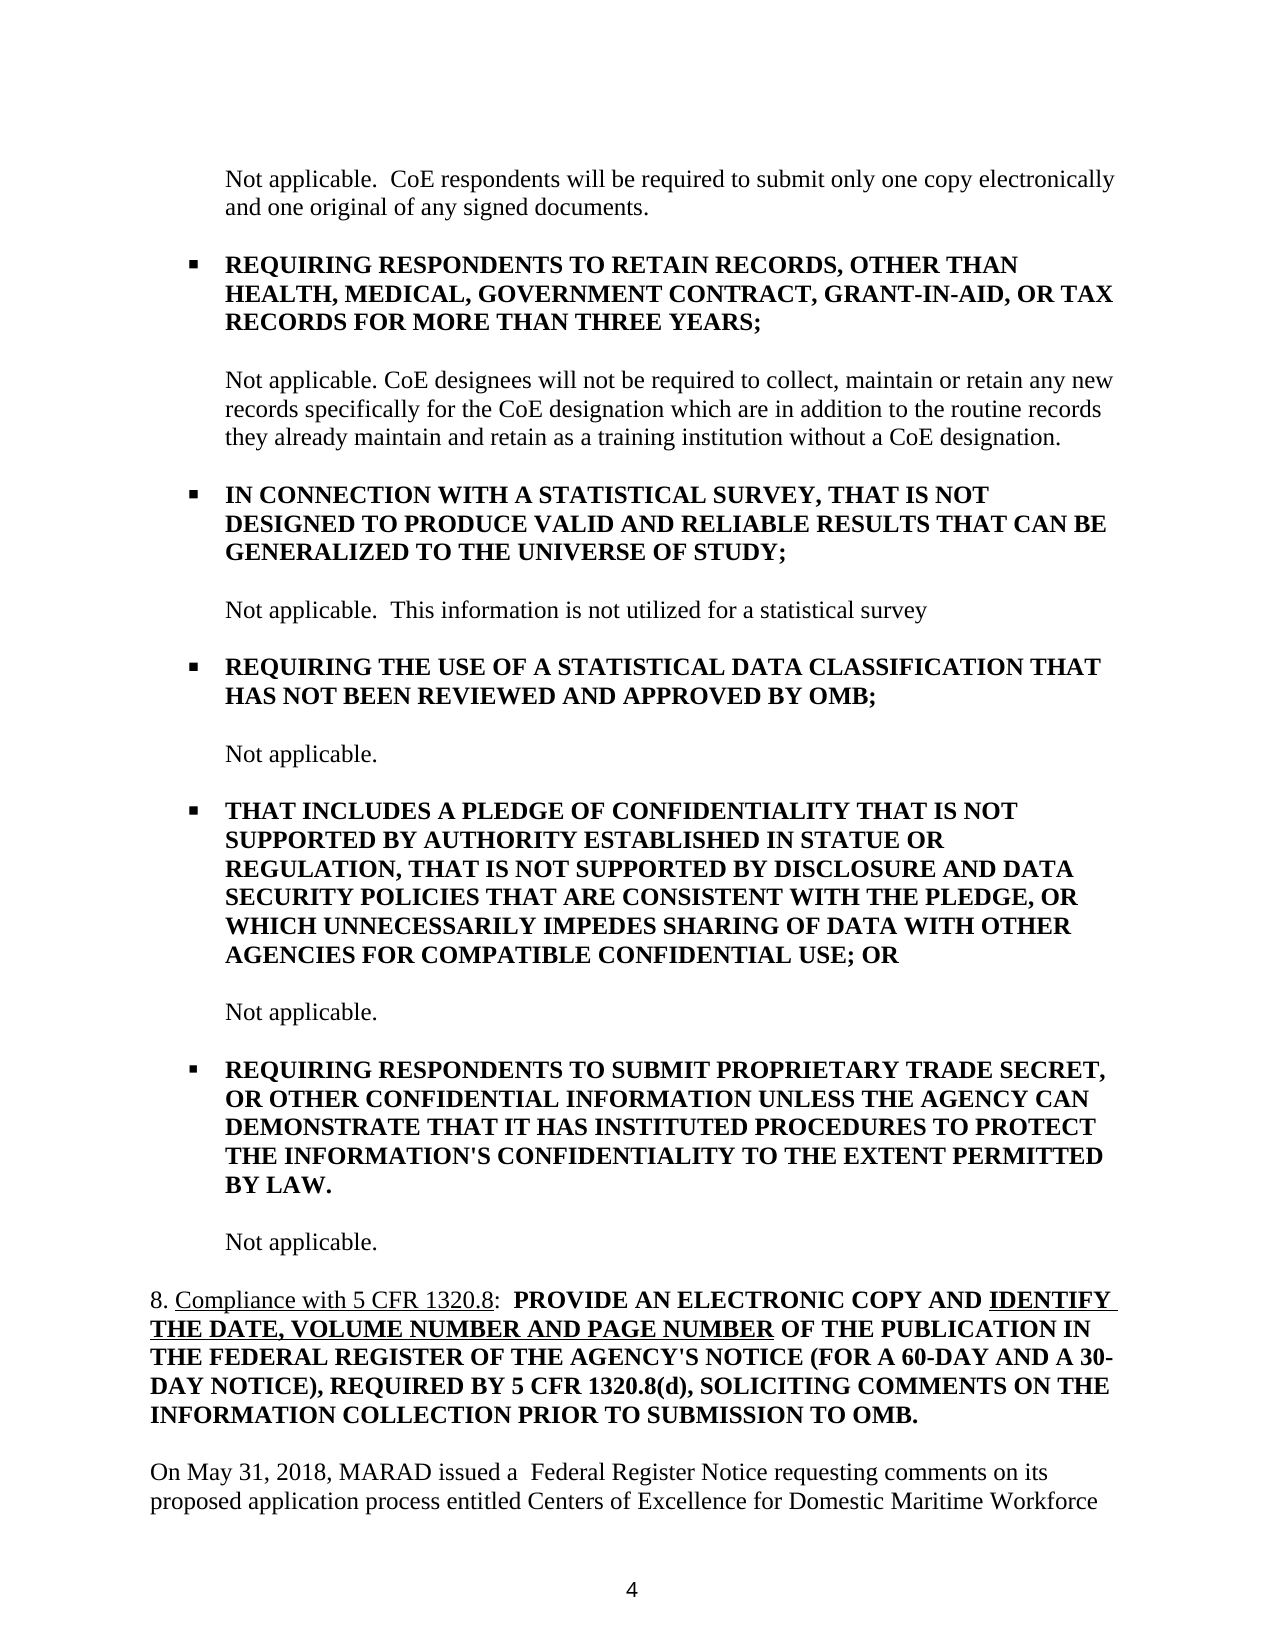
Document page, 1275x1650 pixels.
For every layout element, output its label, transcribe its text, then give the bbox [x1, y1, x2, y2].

text Not applicable. [225, 739, 1125, 767]
text 8. Compliance with 5 CFR 1320.8: PROVIDE AN ELECTRONIC COPY AND IDENTIFY THE DATE, VOLUME NUMBER AND PAGE NUMBER OF THE PUBLICATION IN THE FEDERAL REGISTER OF THE AGENCY'S NOTICE (FOR A 60-DAY AND A 30-DAY NOTICE), REQUIRED BY 5 CFR 1320.8(d), SOLICITING COMMENTS ON THE INFORMATION COLLECTION PRIOR TO SUBMISSION TO OMB. [150, 1285, 1125, 1457]
text Not applicable. This information is not utilized for a statistical survey [225, 595, 1125, 624]
list IN CONNECTION WITH A STATISTICAL SURVEY, THAT IS NOT DESIGNED TO PRODUCE VALID AND RELIABLE RESULTS THAT CAN BE GENERALIZED TO THE UNIVERSE OF STUDY; [187, 480, 1125, 566]
text Not applicable. CoE designees will not be required to collect, maintain or retain any new records specifically for the CoE designation which are in addition to the routine records they already maintain and retain as a training institution without a CoE designation. [225, 365, 1125, 451]
text Not applicable. CoE respondents will be required to submit only one copy electronically and one original of any signed documents. [225, 164, 1125, 221]
text Not applicable. [225, 1227, 1125, 1256]
text Not applicable. [225, 997, 1125, 1026]
list THAT INCLUDES A PLEDGE OF CONFIDENTIALITY THAT IS NOT SUPPORTED BY AUTHORITY ESTABLISHED IN STATUE OR REGULATION, THAT IS NOT SUPPORTED BY DISCLOSURE AND DATA SECURITY POLICIES THAT ARE CONSISTENT WITH THE PLEDGE, OR WHICH UNNECESSARILY IMPEDES SHARING OF DATA WITH OTHER AGENCIES FOR COMPATIBLE CONFIDENTIAL USE; OR [187, 796, 1125, 969]
list REQUIRING RESPONDENTS TO SUBMIT PROPRIETARY TRADE SECRET, OR OTHER CONFIDENTIAL INFORMATION UNLESS THE AGENCY CAN DEMONSTRATE THAT IT HAS INSTITUTED PROCEDURES TO PROTECT THE INFORMATION'S CONFIDENTIALITY TO THE EXTENT PERMITTED BY LAW. [187, 1055, 1125, 1199]
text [150, 1457, 1125, 1515]
list REQUIRING RESPONDENTS TO RETAIN RECORDS, OTHER THAN HEALTH, MEDICAL, GOVERNMENT CONTRACT, GRANT-IN-AID, OR TAX RECORDS FOR MORE THAN THREE YEARS; [187, 250, 1125, 336]
list REQUIRING THE USE OF A STATISTICAL DATA CLASSIFICATION THAT HAS NOT BEEN REVIEWED AND APPROVED BY OMB; [187, 652, 1125, 710]
